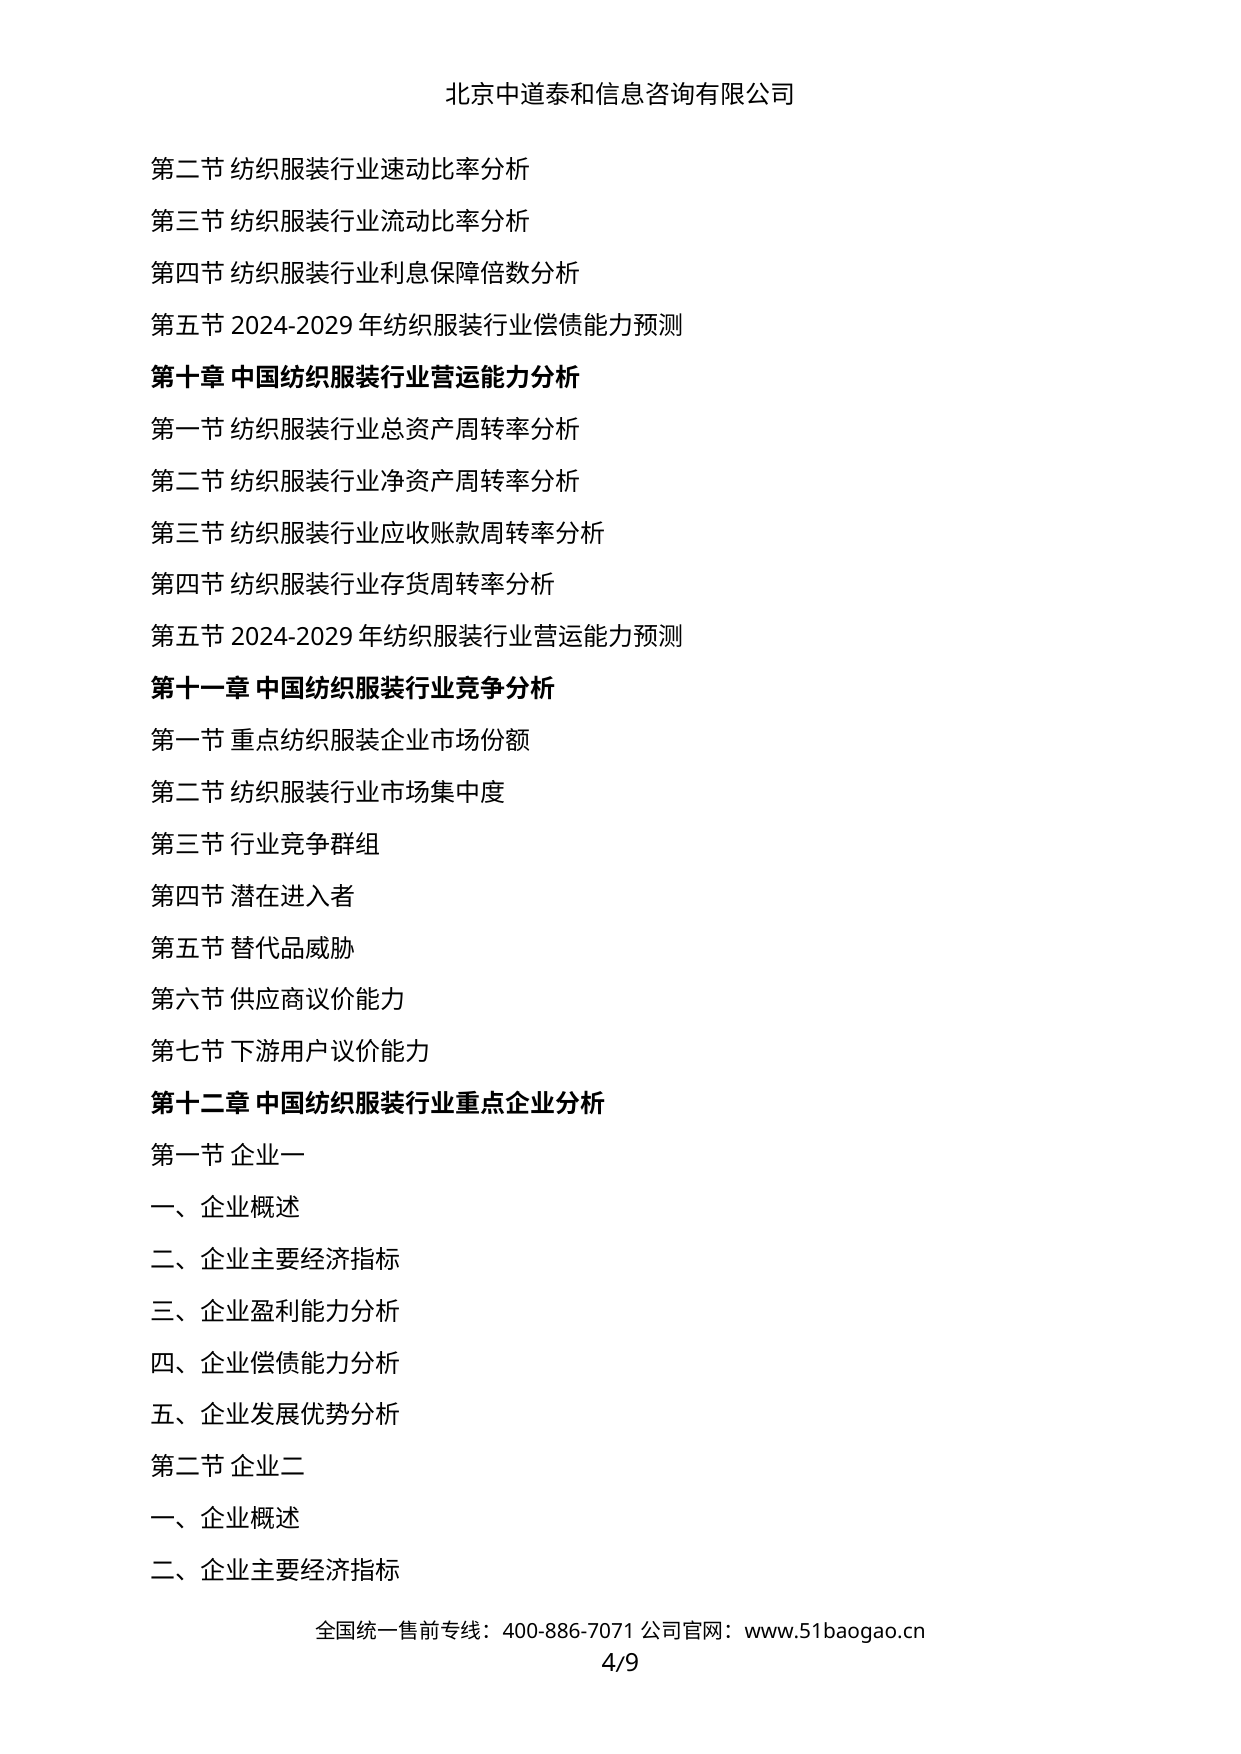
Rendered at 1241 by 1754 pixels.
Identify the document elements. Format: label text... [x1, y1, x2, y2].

text 四、企业偿债能力分析 [150, 1343, 1090, 1379]
text 第四节 纺织服装行业存货周转率分析 [150, 565, 1090, 601]
text 二、企业主要经济指标 [150, 1239, 1090, 1276]
text 第五节 替代品威胁 [150, 928, 1090, 964]
text 第一节 纺织服装行业总资产周转率分析 [150, 409, 1090, 446]
text 第四节 潜在进入者 [150, 876, 1090, 912]
text 第一节 重点纺织服装企业市场份额 [150, 721, 1090, 757]
text 第一节 企业一 [150, 1136, 1090, 1172]
text 二、企业主要经济指标 [150, 1551, 1090, 1587]
text 一、企业概述 [150, 1187, 1090, 1224]
text 第十一章 中国纺织服装行业竞争分析 [150, 669, 1090, 705]
text 第二节 纺织服装行业速动比率分析 [150, 150, 1090, 186]
text 第二节 企业二 [150, 1447, 1090, 1483]
text 第二节 纺织服装行业净资产周转率分析 [150, 461, 1090, 497]
text 五、企业发展优势分析 [150, 1395, 1090, 1431]
text 第十章 中国纺织服装行业营运能力分析 [150, 357, 1090, 394]
text 第七节 下游用户议价能力 [150, 1032, 1090, 1068]
text 第三节 行业竞争群组 [150, 824, 1090, 861]
text 第五节 2024-2029年纺织服装行业营运能力预测 [150, 617, 1090, 653]
text 第十二章 中国纺织服装行业重点企业分析 [150, 1084, 1090, 1120]
text 第四节 纺织服装行业利息保障倍数分析 [150, 254, 1090, 290]
text 第六节 供应商议价能力 [150, 980, 1090, 1016]
text 第二节 纺织服装行业市场集中度 [150, 772, 1090, 809]
text 第三节 纺织服装行业流动比率分析 [150, 202, 1090, 238]
text 第三节 纺织服装行业应收账款周转率分析 [150, 513, 1090, 549]
text 三、企业盈利能力分析 [150, 1291, 1090, 1327]
text 第五节 2024-2029年纺织服装行业偿债能力预测 [150, 306, 1090, 342]
text 一、企业概述 [150, 1499, 1090, 1535]
